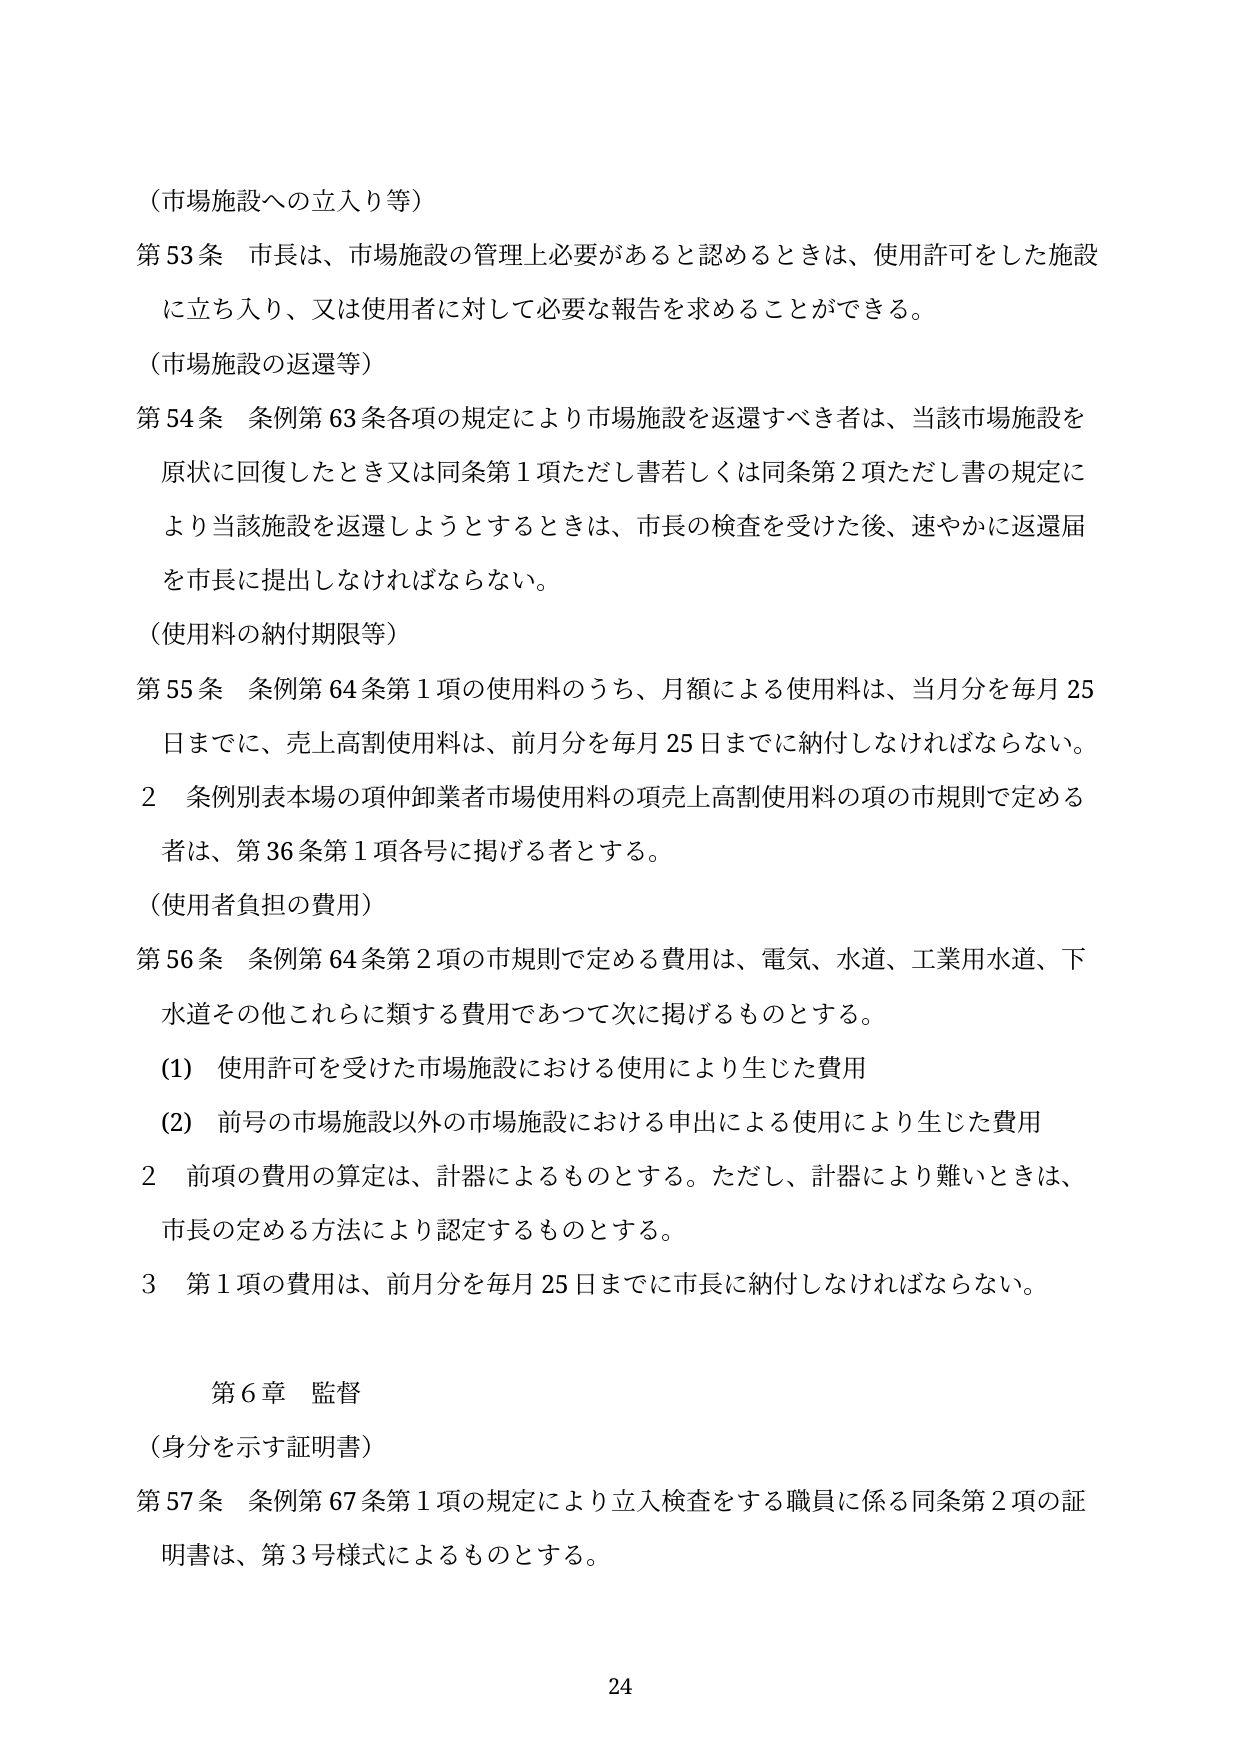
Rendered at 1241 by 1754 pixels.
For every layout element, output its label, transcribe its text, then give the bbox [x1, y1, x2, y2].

text （使用料の納付期限等） [136, 606, 1104, 660]
text （市場施設への立入り等） [136, 173, 1104, 227]
text 第53条 市長は、市場施設の管理上必要があると認めるときは、使用許可をした施設に立ち入り、又は使用者に対して必要な報告を求めることができる。 [136, 227, 1104, 335]
text (1) 使用許可を受けた市場施設における使用により生じた費用 [161, 1039, 1104, 1094]
text (2) 前号の市場施設以外の市場施設における申出による使用により生じた費用 [161, 1094, 1104, 1148]
text （市場施設の返還等） [136, 335, 1104, 389]
text ２ 前項の費用の算定は、計器によるものとする。ただし、計器により難いときは、市長の定める方法により認定するものとする。 [136, 1148, 1104, 1256]
text （身分を示す証明書） [136, 1419, 1104, 1473]
text 第６章 監督 [136, 1364, 1104, 1419]
text （使用者負担の費用） [136, 877, 1104, 931]
text ３ 第１項の費用は、前月分を毎月25日までに市長に納付しなければならない。 [136, 1256, 1104, 1310]
text ２ 条例別表本場の項仲卸業者市場使用料の項売上高割使用料の項の市規則で定める者は、第36条第１項各号に掲げる者とする。 [136, 769, 1104, 877]
text 第56条 条例第64条第２項の市規則で定める費用は、電気、水道、工業用水道、下水道その他これらに類する費用であつて次に掲げるものとする。 [136, 931, 1104, 1039]
text 第55条 条例第64条第１項の使用料のうち、月額による使用料は、当月分を毎月25日までに、売上高割使用料は、前月分を毎月25日までに納付しなければならない。 [136, 660, 1104, 769]
text 第54条 条例第63条各項の規定により市場施設を返還すべき者は、当該市場施設を原状に回復したとき又は同条第１項ただし書若しくは同条第２項ただし書の規定により当該施設を返還しようとするときは、市長の検査を受けた後、速やかに返還届を市長に提出しなければならない。 [136, 389, 1104, 606]
text 第57条 条例第67条第１項の規定により立入検査をする職員に係る同条第２項の証明書は、第３号様式によるものとする。 [136, 1473, 1104, 1581]
